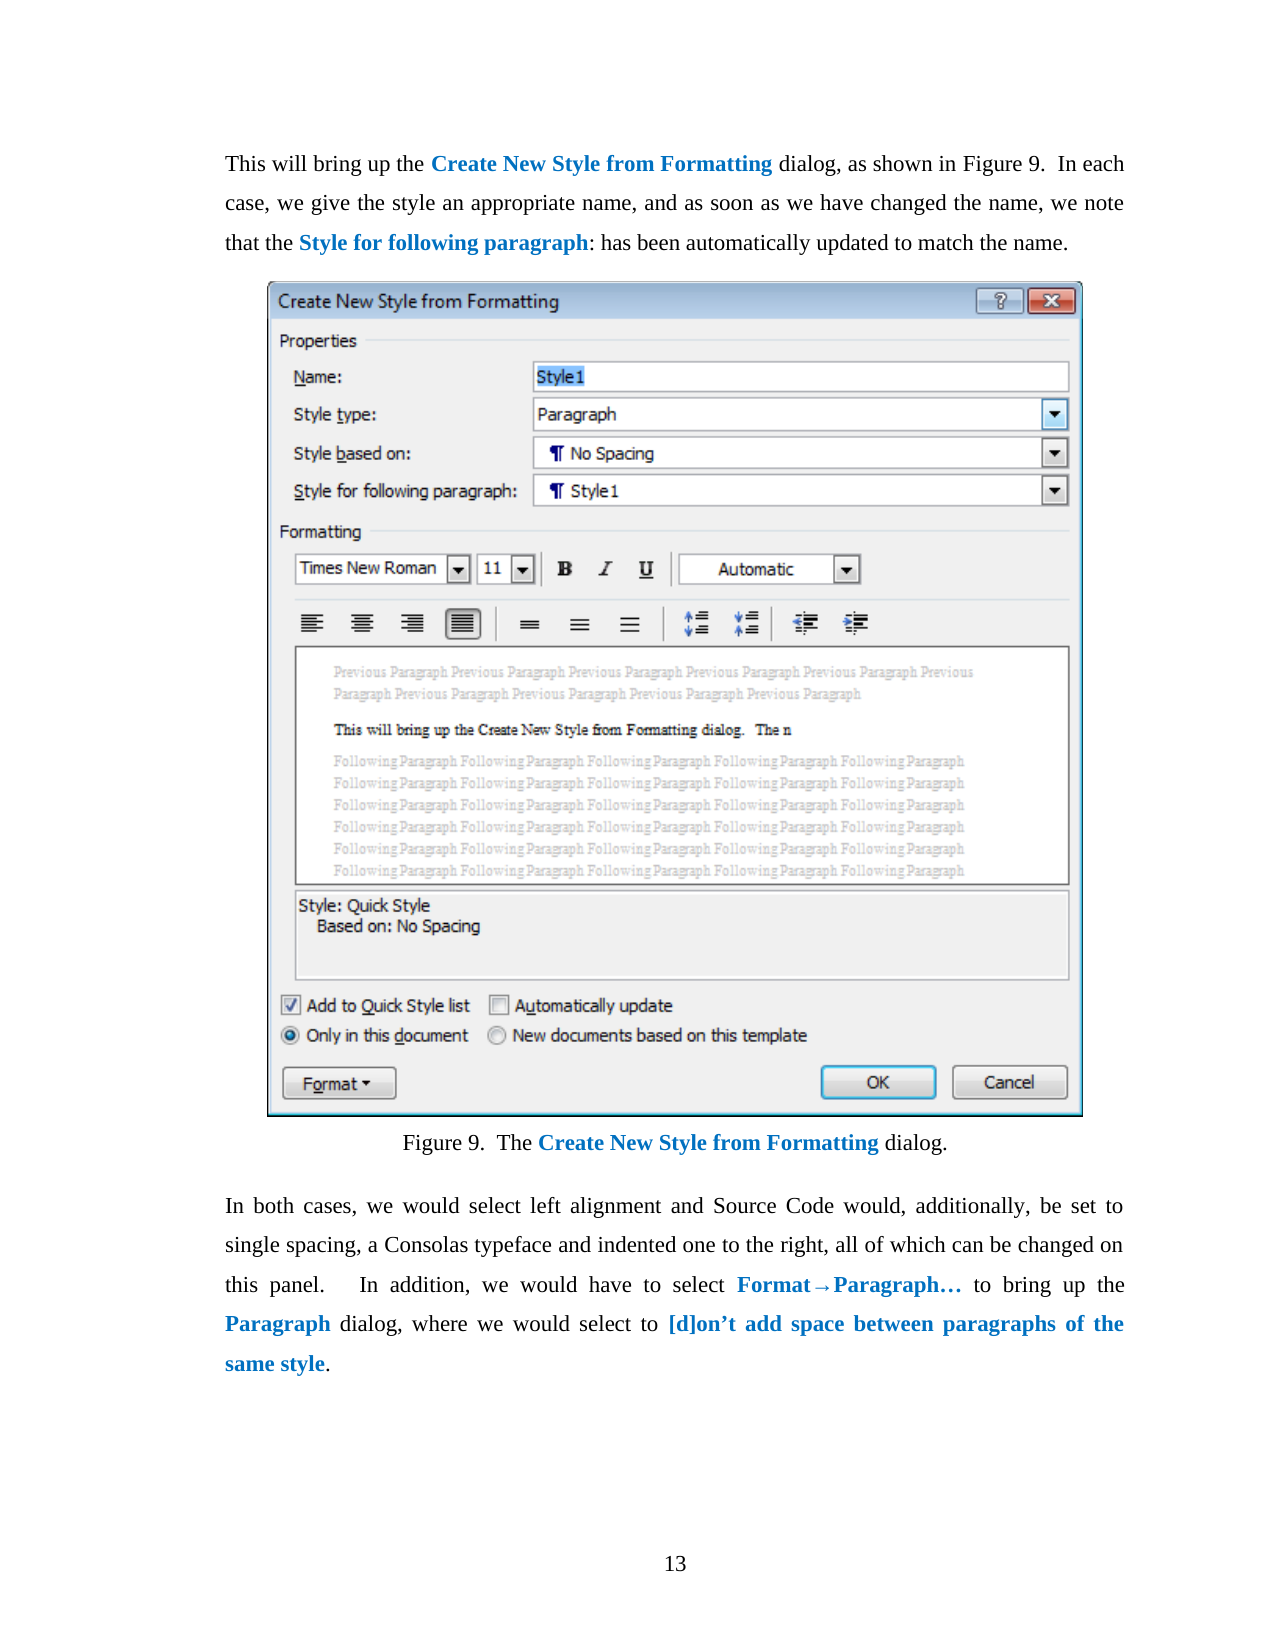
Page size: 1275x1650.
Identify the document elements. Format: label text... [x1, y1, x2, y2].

text This will bring up the Create New Style from Formatting dialog, as shown in Figure 9. In each case, we give the style an appropriate name, and as soon as we have changed the name, we note that the Style for following paragraph: has been automatically updated to match the name. [225, 150, 1125, 255]
text Figure 9. The Create New Style from Formatting dialog. [225, 1129, 1125, 1155]
text In both cases, we would select left alignment and Source Code would, additionally, be set to single spacing, a Consolas typeface and indented one to the right, all of which can be changed on this panel. In addition, we would have to select Format→Paragraph… to bring up the Paragraph dialog, where we would select to [d]on’t add space between paragraphs of the same style. [225, 1192, 1125, 1376]
picture [267, 281, 1083, 1117]
